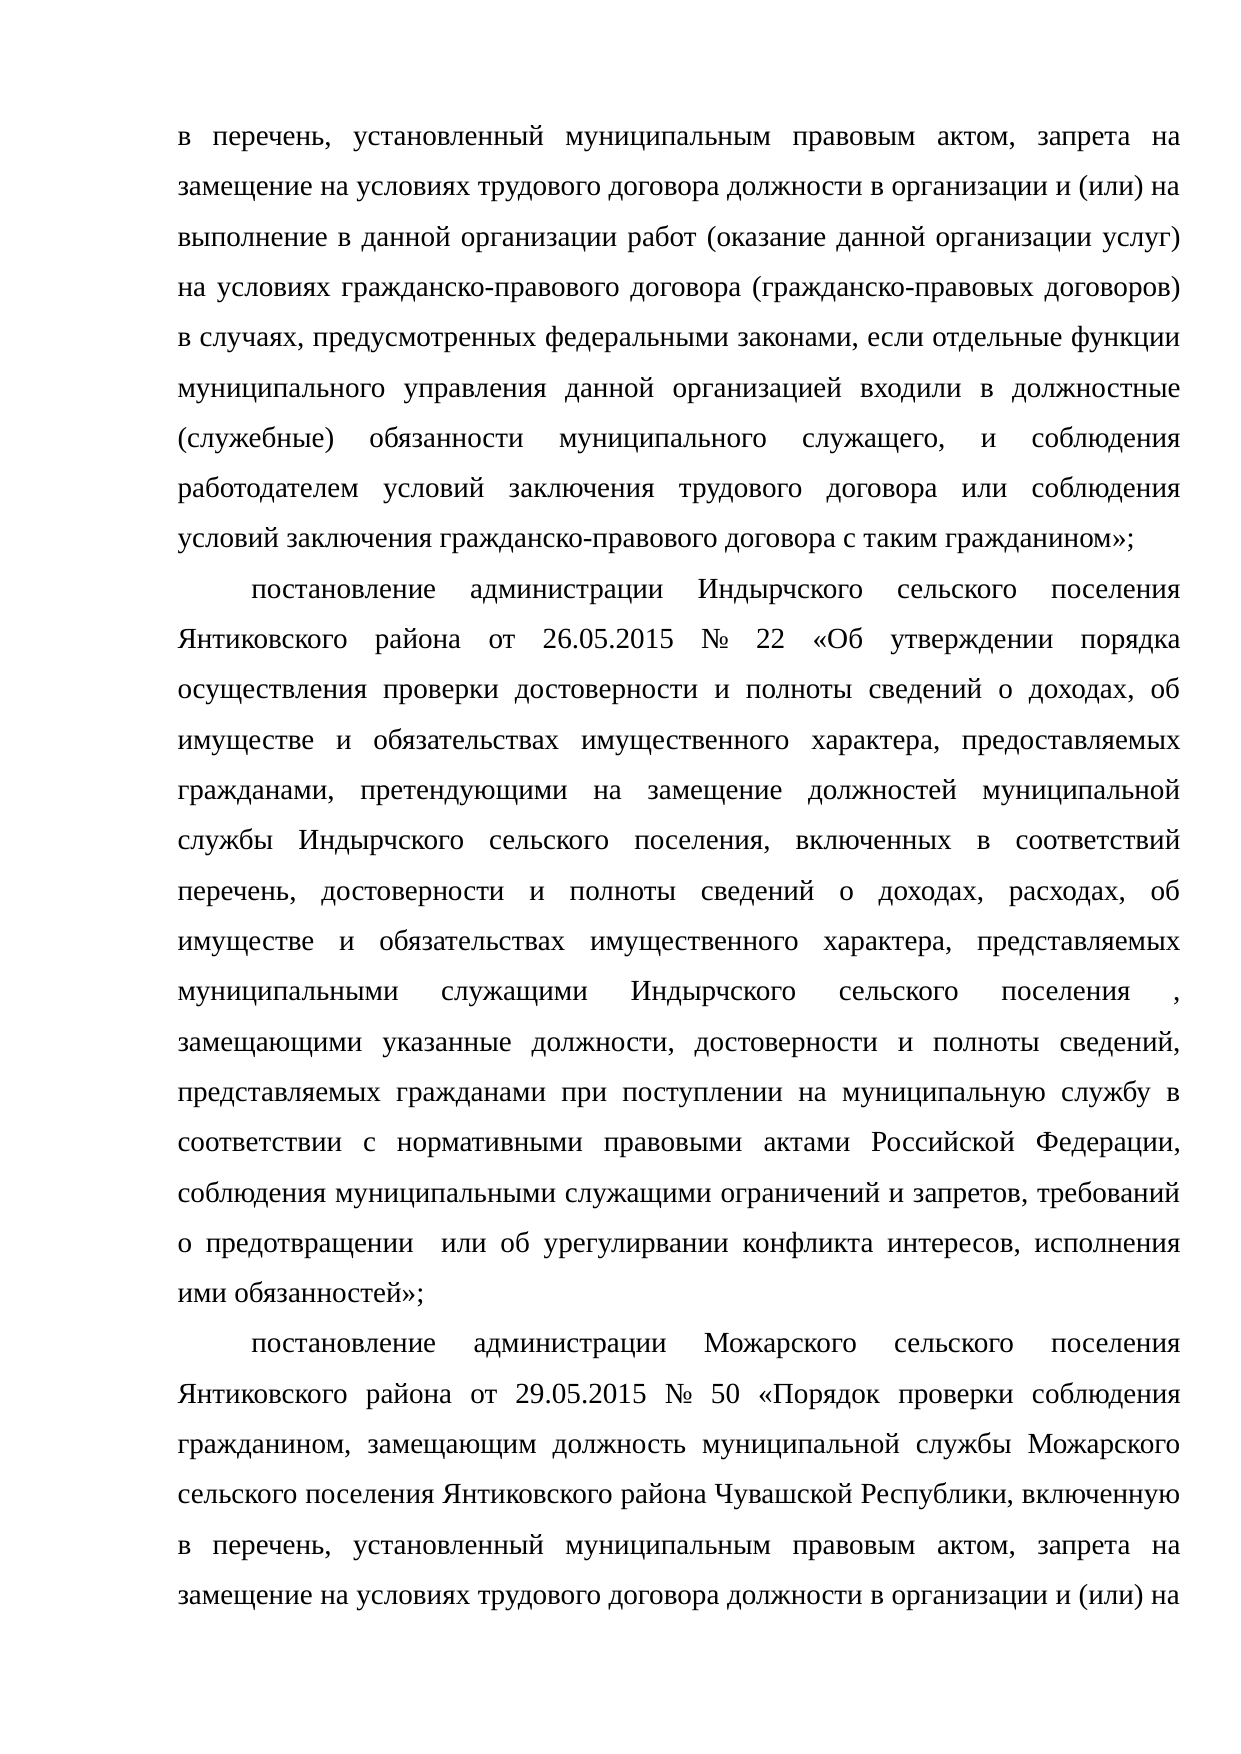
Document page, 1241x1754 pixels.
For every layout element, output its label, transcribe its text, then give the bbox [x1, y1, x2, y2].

text постановление администрации Индырчского сельского поселения Янтиковского района от 26.05.2015 № 22 «Об утверждении порядка осуществления проверки достоверности и полноты сведений о доходах, об имуществе и обязательствах имущественного характера, предоставляемых гражданами, претендующими на замещение должностей муниципальной службы Индырчского сельского поселения, включенных в соответствий перечень, достоверности и полноты сведений о доходах, расходах, об имуществе и обязательствах имущественного характера, представляемых муниципальными служащими Индырчского сельского поселения , замещающими указанные должности, достоверности и полноты сведений, представляемых гражданами при поступлении на муниципальную службу в соответствии с нормативными правовыми актами Российской Федерации, соблюдения муниципальными служащими ограничений и запретов, требований о предотвращении или об урегулирвании конфликта интересов, исполнения ими обязанностей»; [177, 571, 1181, 1309]
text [177, 1326, 1181, 1611]
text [177, 118, 1181, 554]
